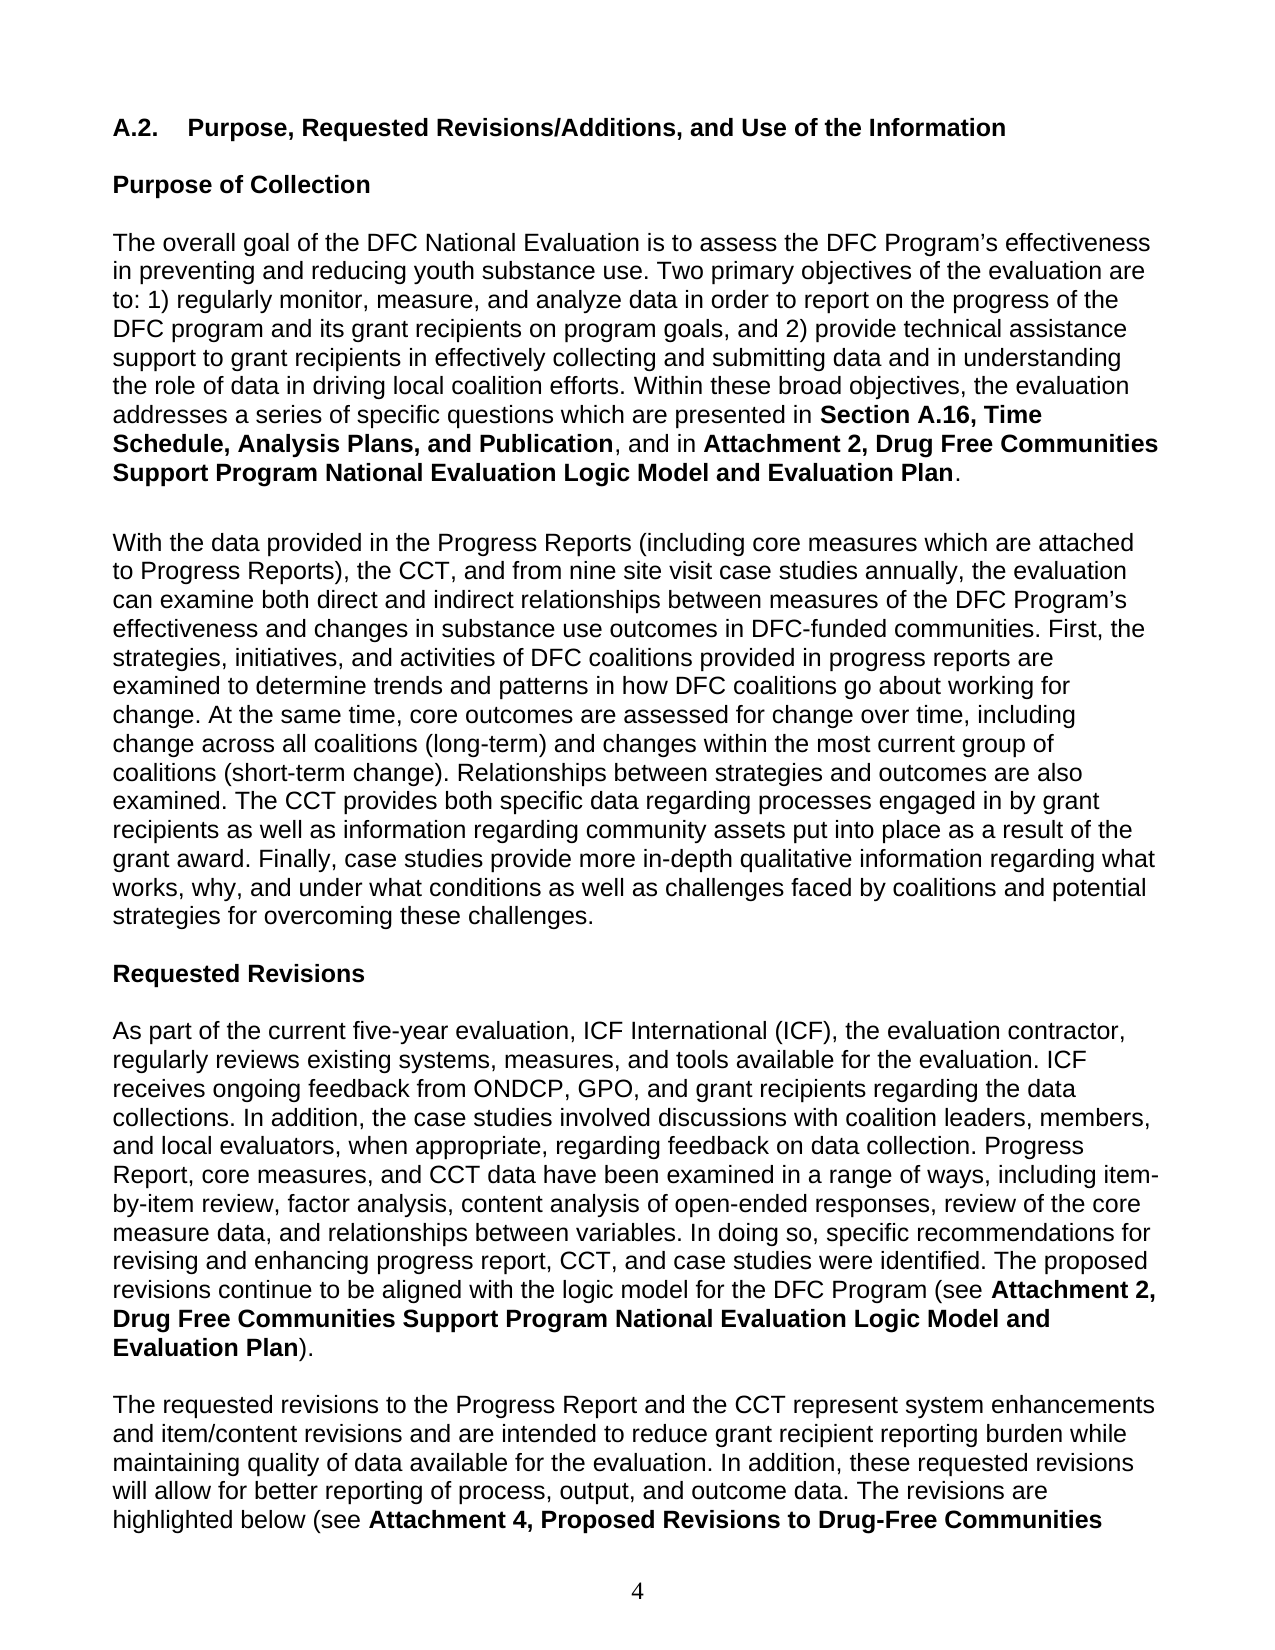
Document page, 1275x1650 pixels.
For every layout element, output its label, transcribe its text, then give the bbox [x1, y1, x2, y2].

subtitle A.2. Purpose, Requested Revisions/Additions, and Use of the Information [112, 112, 1162, 141]
subtitle Requested Revisions [112, 959, 1162, 987]
text The overall goal of the DFC National Evaluation is to assess the DFC Program’s effectiveness in preventing and reducing youth substance use. Two primary objectives of the evaluation are to: 1) regularly monitor, measure, and analyze data in order to report on the progress of the DFC program and its grant recipients on program goals, and 2) provide technical assistance support to grant recipients in effectively collecting and submitting data and in understanding the role of data in driving local coalition efforts. Within these broad objectives, the evaluation addresses a series of specific questions which are presented in Section A.16, Time Schedule, Analysis Plans, and Publication, and in Attachment 2, Drug Free Communities Support Program National Evaluation Logic Model and Evaluation Plan. [112, 227, 1162, 486]
text With the data provided in the Progress Reports (including core measures which are attached to Progress Reports), the CCT, and from nine site visit case studies annually, the evaluation can examine both direct and indirect relationships between measures of the DFC Program’s effectiveness and changes in substance use outcomes in DFC-funded communities. First, the strategies, initiatives, and activities of DFC coalitions provided in progress reports are examined to determine trends and patterns in how DFC coalitions go about working for change. At the same time, core outcomes are assessed for change over time, including change across all coalitions (long-term) and changes within the most current group of coalitions (short-term change). Relationships between strategies and outcomes are also examined. The CCT provides both specific data regarding processes engaged in by grant recipients as well as information regarding community assets put into place as a result of the grant award. Finally, case studies provide more in-depth qualitative information regarding what works, why, and under what conditions as well as challenges faced by coalitions and potential strategies for overcoming these challenges. [112, 527, 1162, 930]
subtitle Purpose of Collection [112, 170, 1162, 199]
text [112, 1390, 1162, 1534]
text As part of the current five-year evaluation, ICF International (ICF), the evaluation contractor, regularly reviews existing systems, measures, and tools available for the evaluation. ICF receives ongoing feedback from ONDCP, GPO, and grant recipients regarding the data collections. In addition, the case studies involved discussions with coalition leaders, members, and local evaluators, when appropriate, regarding feedback on data collection. Progress Report, core measures, and CCT data have been examined in a range of ways, including item-by-item review, factor analysis, content analysis of open-ended responses, review of the core measure data, and relationships between variables. In doing so, specific recommendations for revising and enhancing progress report, CCT, and case studies were identified. The proposed revisions continue to be aligned with the logic model for the DFC Program (see Attachment 2, Drug Free Communities Support Program National Evaluation Logic Model and Evaluation Plan). [112, 1016, 1162, 1361]
